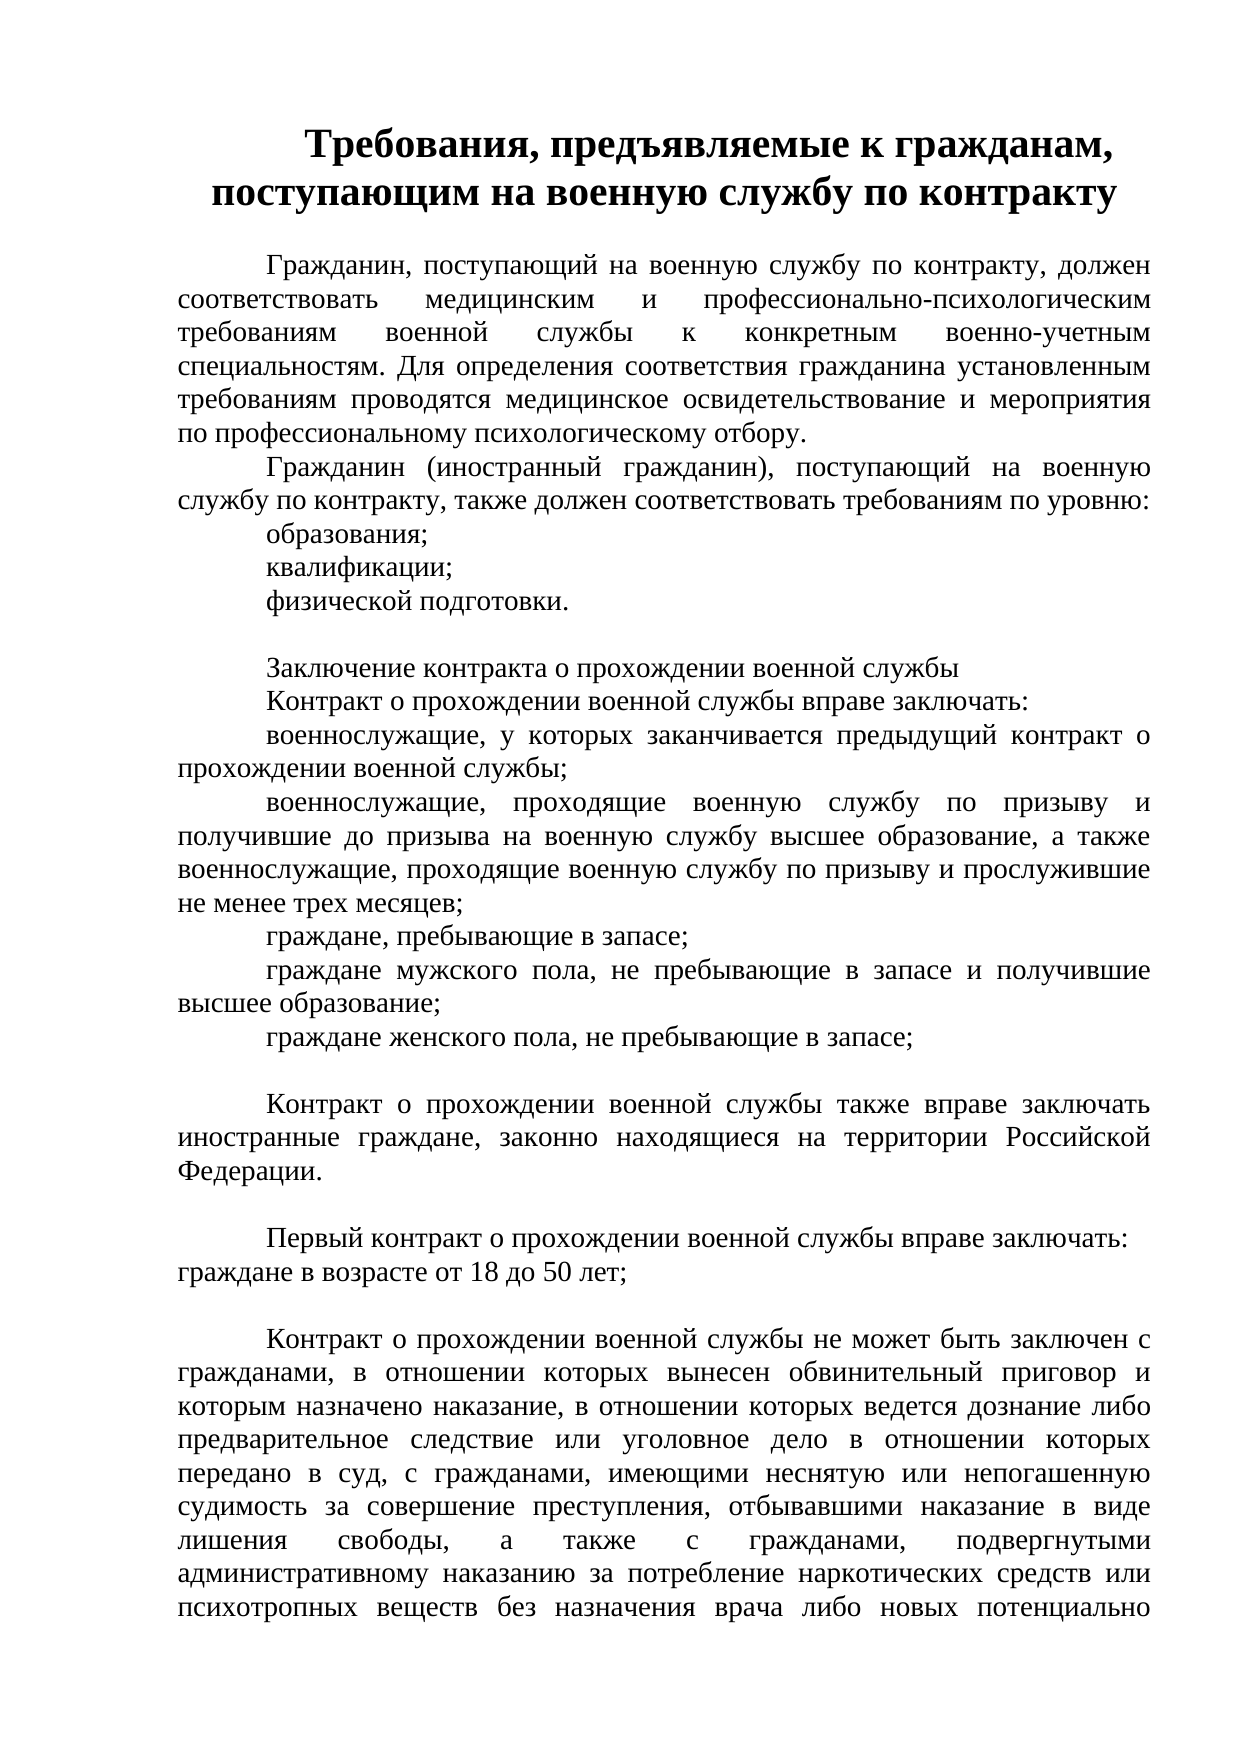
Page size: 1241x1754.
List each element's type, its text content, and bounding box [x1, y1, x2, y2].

text Первый контракт о прохождении военной службы вправе заключать: [177, 1220, 1152, 1254]
text граждане в возрасте от 18 до 50 лет; [177, 1254, 1152, 1287]
text военнослужащие, у которых заканчивается предыдущий контракт о прохождении военной службы; [177, 717, 1152, 784]
text военнослужащие, проходящие военную службу по призыву и получившие до призыва на военную службу высшее образование, а также военнослужащие, проходящие военную службу по призыву и прослужившие не менее трех месяцев; [177, 784, 1152, 918]
text Контракт о прохождении военной службы также вправе заключать иностранные граждане, законно находящиеся на территории Российской Федерации. [177, 1086, 1152, 1187]
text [177, 1321, 1152, 1623]
text Требования, предъявляемые к гражданам, поступающим на военную службу по контракту [177, 118, 1152, 214]
text граждане, пребывающие в запасе; [177, 918, 1152, 952]
text Контракт о прохождении военной службы вправе заключать: [177, 683, 1152, 717]
text Гражданин, поступающий на военную службу по контракту, должен соответствовать медицинским и профессионально-психологическим требованиям военной службы к конкретным военно-учетным специальностям. Для определения соответствия гражданина установленным требованиям проводятся медицинское освидетельствование и мероприятия по профессиональному психологическому отбору. [177, 247, 1152, 449]
text квалификации; [177, 549, 1152, 583]
text образования; [177, 516, 1152, 549]
text граждане женского пола, не пребывающие в запасе; [177, 1019, 1152, 1052]
text Заключение контракта о прохождении военной службы [177, 650, 1152, 683]
text Гражданин (иностранный гражданин), поступающий на военную службу по контракту, также должен соответствовать требованиям по уровню: [177, 449, 1152, 516]
text физической подготовки. [177, 583, 1152, 616]
text граждане мужского пола, не пребывающие в запасе и получившие высшее образование; [177, 952, 1152, 1019]
